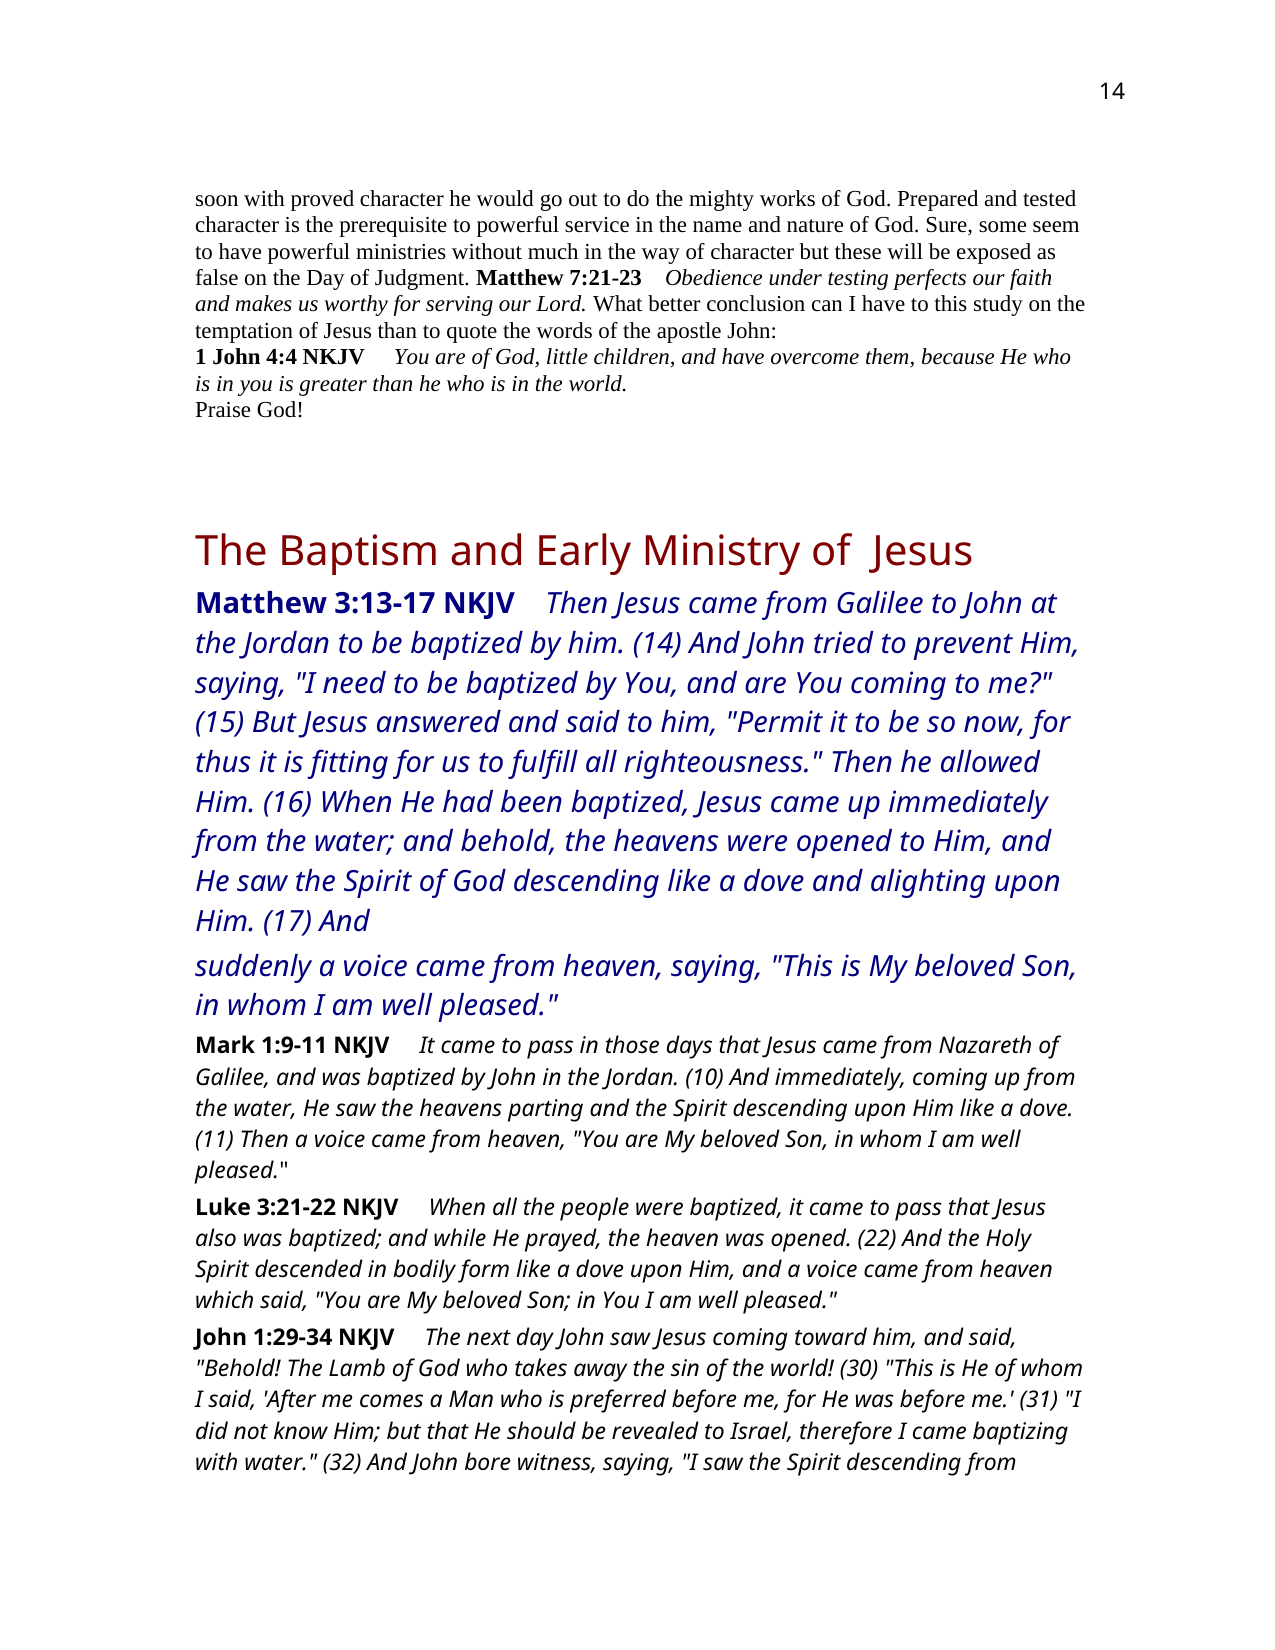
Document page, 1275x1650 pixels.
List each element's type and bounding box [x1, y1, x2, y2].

table_header [176, 165, 1106, 1492]
